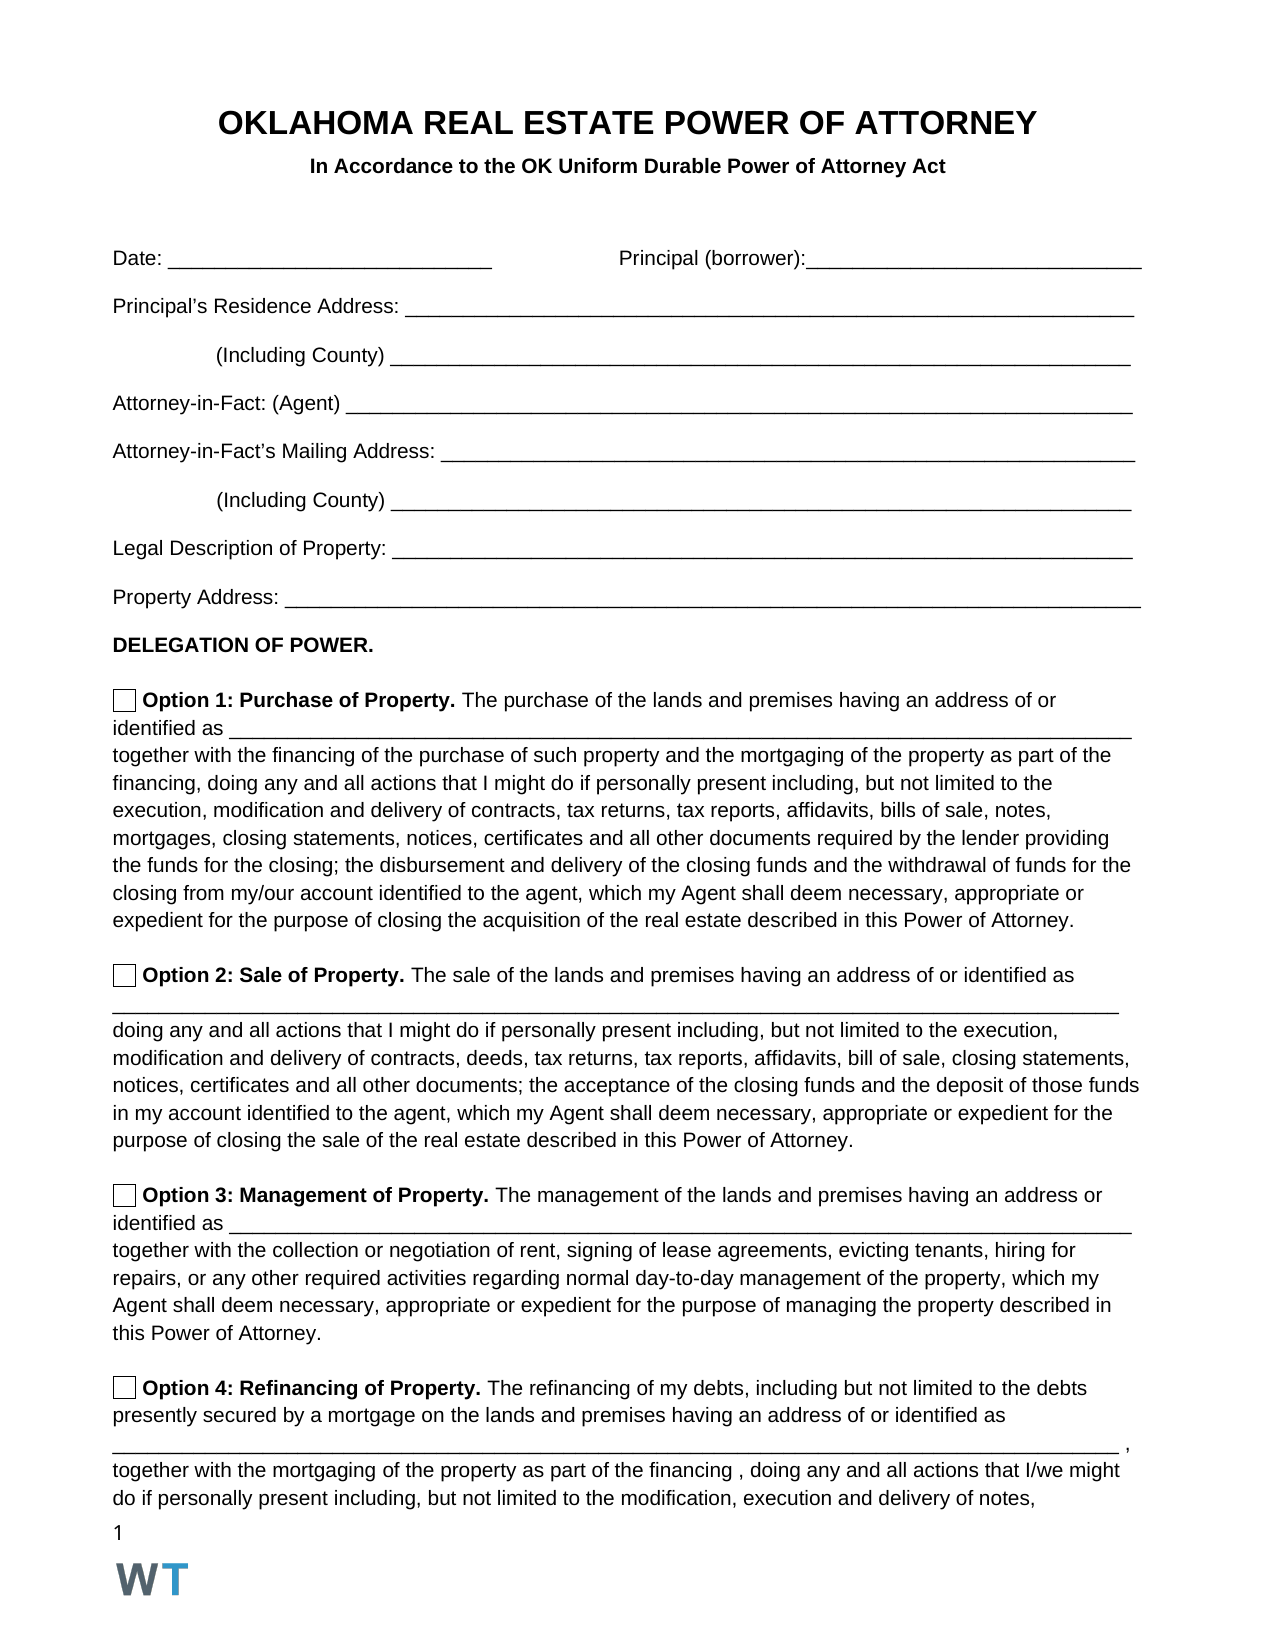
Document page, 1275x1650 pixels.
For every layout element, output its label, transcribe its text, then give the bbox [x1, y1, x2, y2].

text Principal’s Residence Address: _______________________________________________________________ [112, 294, 1143, 318]
text Option 3: Management of Property. The management of the lands and premises having an address or identified as ______________________________________________________________________________ together with the collection or negotiation of rent, signing of lease agreements, evicting tenants, hiring for repairs, or any other required activities regarding normal day-to-day management of the property, which my Agent shall deem necessary, appropriate or expedient for the purpose of managing the property described in this Power of Attorney. [112, 1183, 1143, 1344]
text DELEGATION OF POWER. [112, 633, 1143, 657]
text Property Address: __________________________________________________________________________ [112, 584, 1143, 608]
picture [112, 1536, 194, 1617]
text Attorney-in-Fact’s Mailing Address: ____________________________________________________________ [112, 439, 1143, 463]
text OKLAHOMA REAL ESTATE POWER OF ATTORNEY [112, 103, 1143, 142]
text In Accordance to the OK Uniform Durable Power of Attorney Act [112, 154, 1143, 178]
text Legal Description of Property: ________________________________________________________________ [112, 536, 1143, 560]
text (Including County) ________________________________________________________________ [112, 342, 1143, 366]
text Attorney-in-Fact: (Agent) ____________________________________________________________________ [112, 391, 1143, 415]
text Option 1: Purchase of Property. The purchase of the lands and premises having an address of or identified as ______________________________________________________________________________ together with the financing of the purchase of such property and the mortgaging of the property as part of the financing, doing any and all actions that I might do if personally present including, but not limited to the execution, modification and delivery of contracts, tax returns, tax reports, affidavits, bills of sale, notes, mortgages, closing statements, notices, certificates and all other documents required by the lender providing the funds for the closing; the disbursement and delivery of the closing funds and the withdrawal of funds for the closing from my/our account identified to the agent, which my Agent shall deem necessary, appropriate or expedient for the purpose of closing the acquisition of the real estate described in this Power of Attorney. [112, 688, 1143, 932]
text (Including County) ________________________________________________________________ [112, 488, 1143, 512]
text Date: ____________________________ Principal (borrower):_____________________________ [112, 246, 1143, 269]
text Option 2: Sale of Property. The sale of the lands and premises having an address of or identified as _______________________________________________________________________________________ doing any and all actions that I might do if personally present including, but not limited to the execution, modification and delivery of contracts, deeds, tax returns, tax reports, affidavits, bill of sale, closing statements, notices, certificates and all other documents; the acceptance of the closing funds and the deposit of those funds in my account identified to the agent, which my Agent shall deem necessary, appropriate or expedient for the purpose of closing the sale of the real estate described in this Power of Attorney. [112, 963, 1143, 1152]
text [112, 1376, 1143, 1509]
